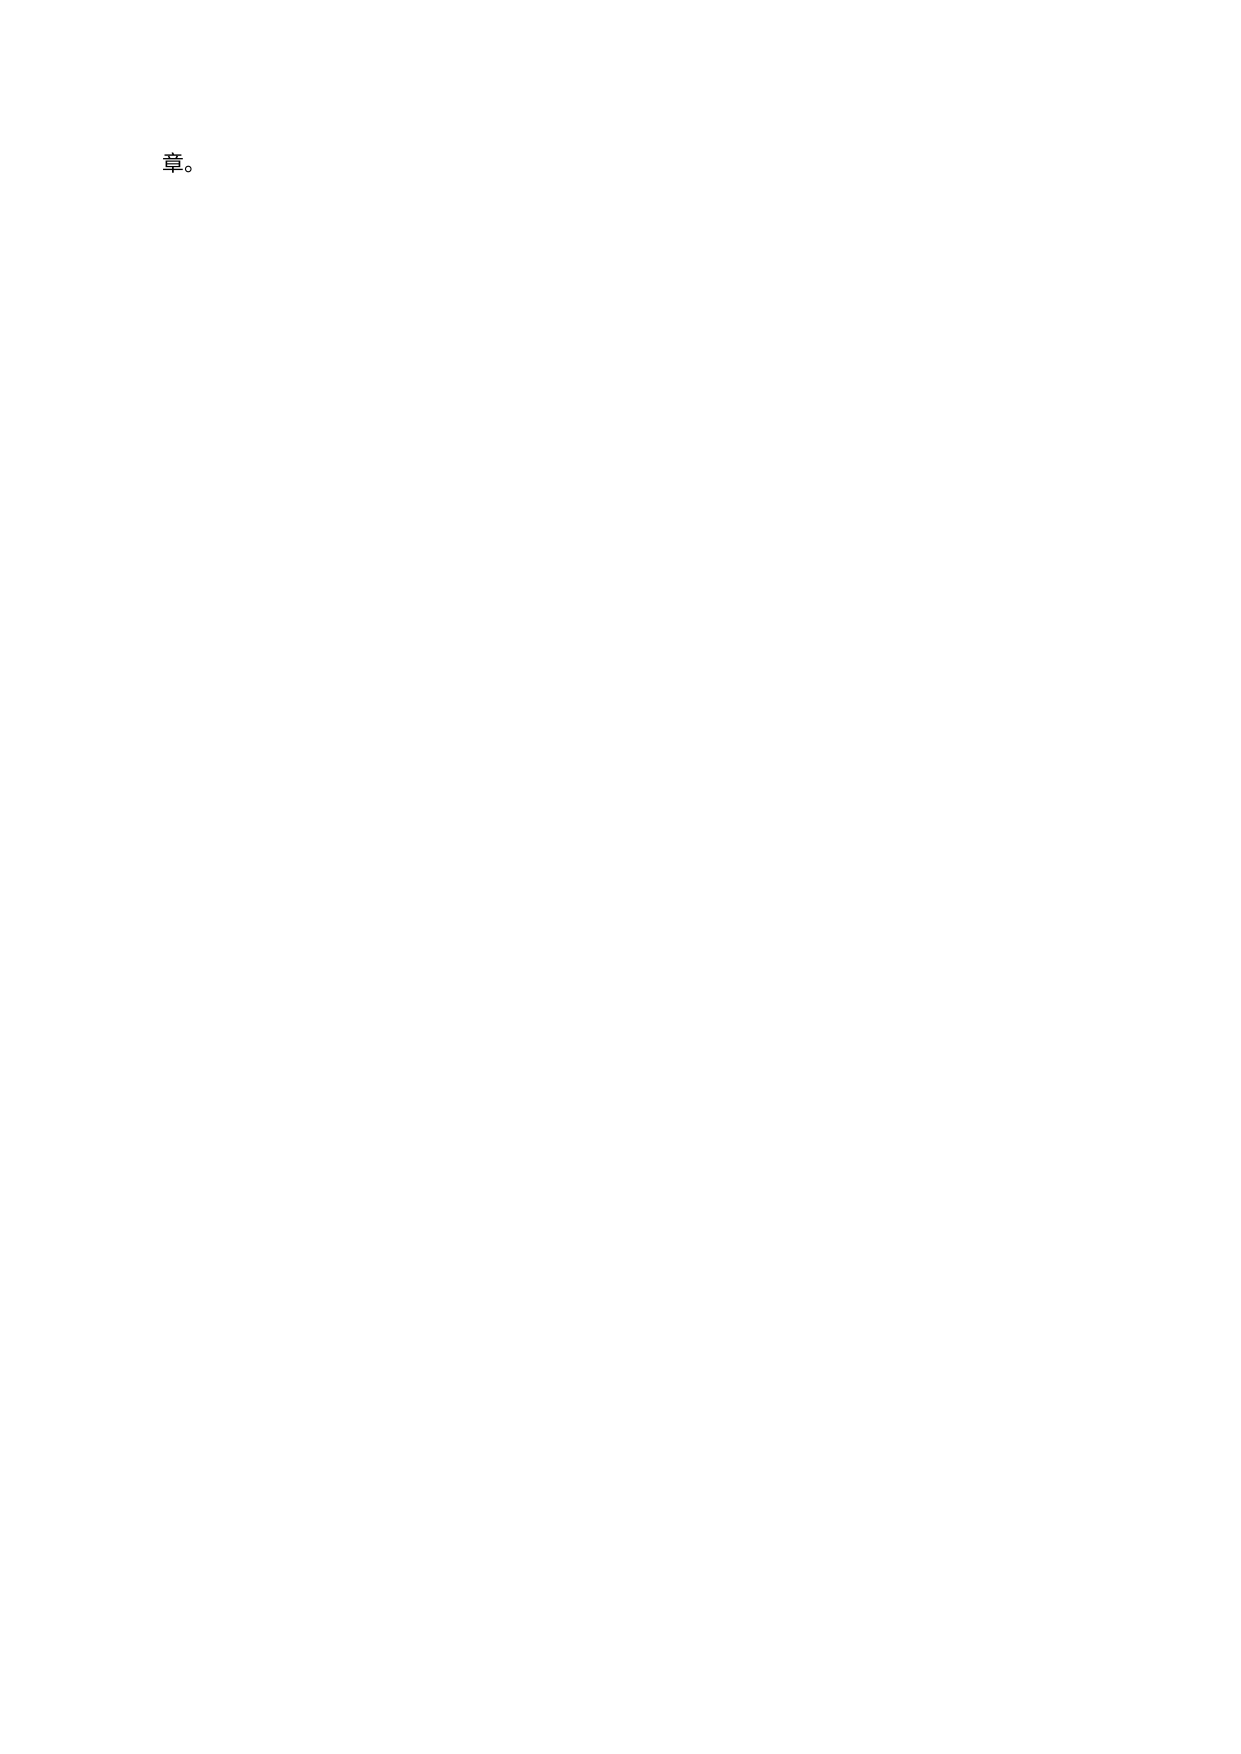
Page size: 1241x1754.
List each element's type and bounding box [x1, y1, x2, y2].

text [162, 146, 1128, 178]
